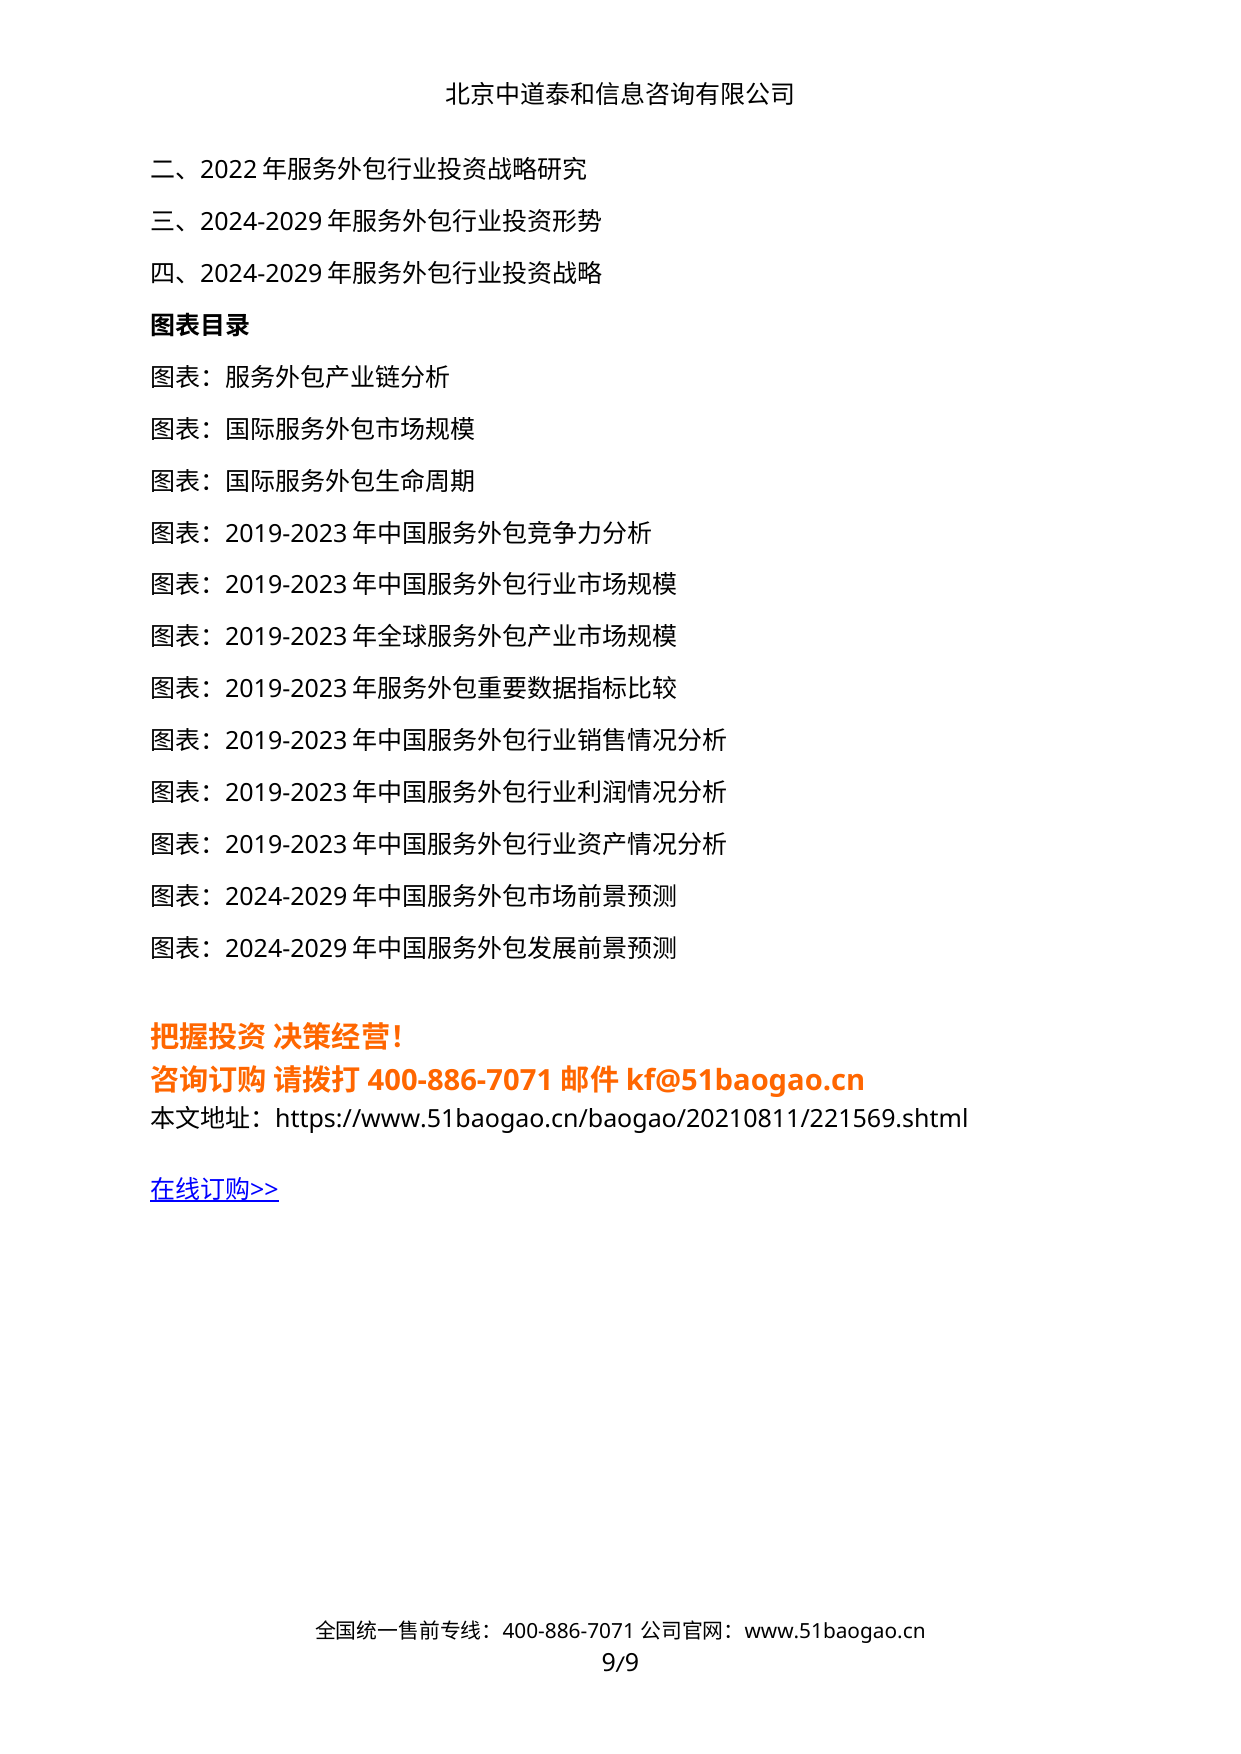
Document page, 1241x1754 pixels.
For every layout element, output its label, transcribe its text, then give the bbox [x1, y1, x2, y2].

text 三、2024-2029年服务外包行业投资形势 [150, 202, 1090, 238]
text 图表：2019-2023年中国服务外包行业资产情况分析 [150, 824, 1090, 861]
text 图表：2024-2029年中国服务外包市场前景预测 [150, 876, 1090, 912]
text 图表目录 [150, 306, 1090, 342]
text 图表：2019-2023年中国服务外包行业利润情况分析 [150, 772, 1090, 809]
text 图表：服务外包产业链分析 [150, 357, 1090, 394]
text 图表：2019-2023年全球服务外包产业市场规模 [150, 617, 1090, 653]
text 在线订购>> [150, 1135, 1090, 1205]
text 图表：2019-2023年中国服务外包竞争力分析 [150, 513, 1090, 549]
text 图表：国际服务外包生命周期 [150, 461, 1090, 497]
text 图表：2019-2023年服务外包重要数据指标比较 [150, 669, 1090, 705]
text 把握投资 决策经营！咨询订购 请拨打 400-886-7071 邮件 kf@51baogao.cn本文地址：https://www.51baogao.cn/baogao/20210811/221569.shtml [150, 980, 1090, 1135]
text 图表：国际服务外包市场规模 [150, 409, 1090, 446]
text 图表：2019-2023年中国服务外包行业市场规模 [150, 565, 1090, 601]
text 图表：2019-2023年中国服务外包行业销售情况分析 [150, 721, 1090, 757]
text 二、2022年服务外包行业投资战略研究 [150, 150, 1090, 186]
text 图表：2024-2029年中国服务外包发展前景预测 [150, 928, 1090, 964]
text 四、2024-2029年服务外包行业投资战略 [150, 254, 1090, 290]
